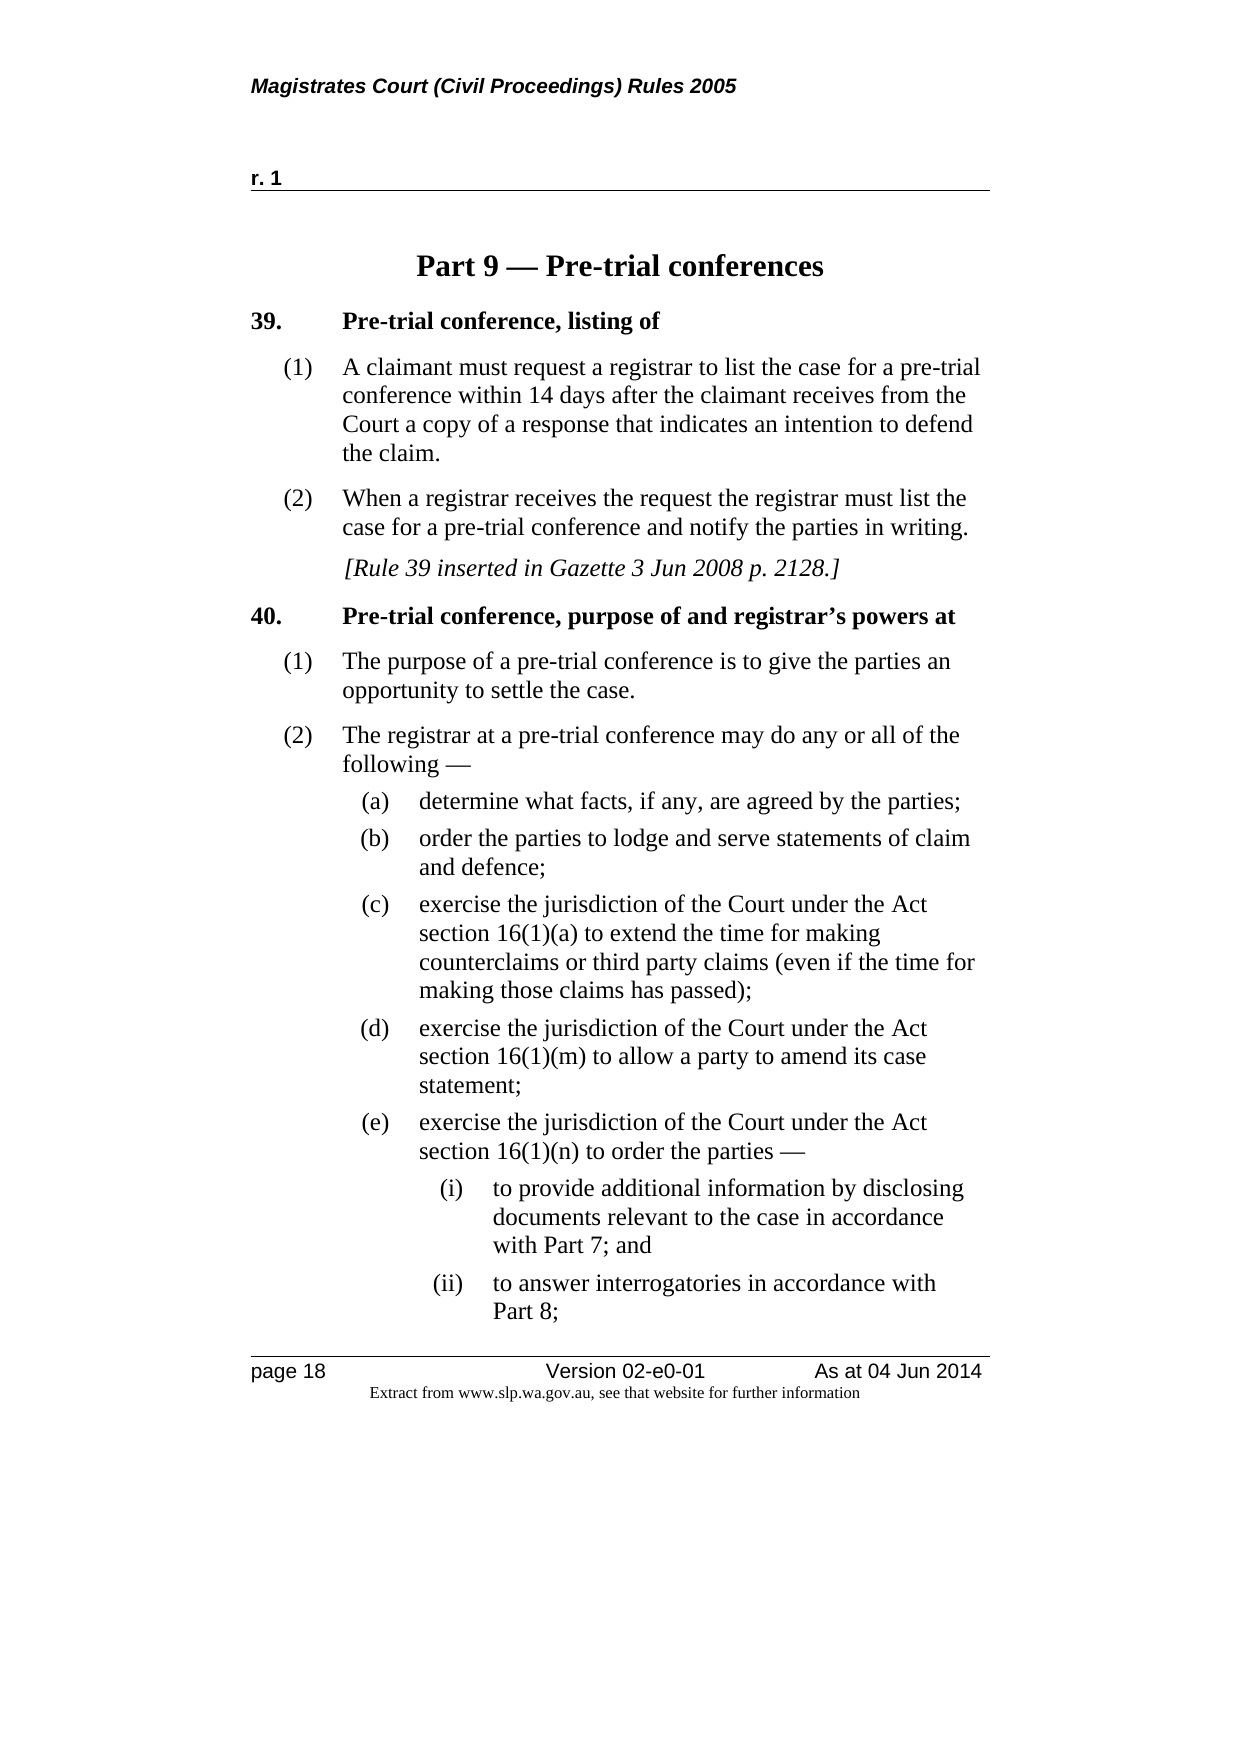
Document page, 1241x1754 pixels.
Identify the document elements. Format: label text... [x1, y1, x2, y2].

text (ii) to answer interrogatories in accordance with Part 8; [251, 1268, 990, 1325]
text (1) A claimant must request a registrar to list the case for a pre-trial conference within 14 days after the claimant receives from the Court a copy of a response that indicates an intention to defend the claim. [251, 352, 990, 467]
text (c) exercise the jurisdiction of the Court under the Act section 16(1)(a) to extend the time for making counterclaims or third party claims (even if the time for making those claims has passed); [251, 889, 990, 1004]
text (b) order the parties to lodge and serve statements of claim and defence; [251, 823, 990, 881]
subtitle 40. Pre-trial conference, purpose of and registrar’s powers at [251, 601, 990, 630]
subtitle 39. Pre-trial conference, listing of [251, 306, 990, 335]
text (i) to provide additional information by disclosing documents relevant to the case in accordance with Part 7; and [251, 1173, 990, 1259]
text (a) determine what facts, if any, are agreed by the parties; [251, 786, 990, 815]
subtitle Part 9 — Pre-trial conferences [251, 247, 990, 283]
text (1) The purpose of a pre-trial conference is to give the parties an opportunity to settle the case. [251, 646, 990, 704]
text (e) exercise the jurisdiction of the Court under the Act section 16(1)(n) to order the parties — [251, 1107, 990, 1165]
text (2) When a registrar receives the request the registrar must list the case for a pre-trial conference and notify the parties in writing. [251, 483, 990, 541]
text (2) The registrar at a pre-trial conference may do any or all of the following — [251, 721, 990, 778]
text [Rule 39 inserted in Gazette 3 Jun 2008 p. 2128.] [251, 553, 990, 582]
text (d) exercise the jurisdiction of the Court under the Act section 16(1)(m) to allow a party to amend its case statement; [251, 1013, 990, 1099]
